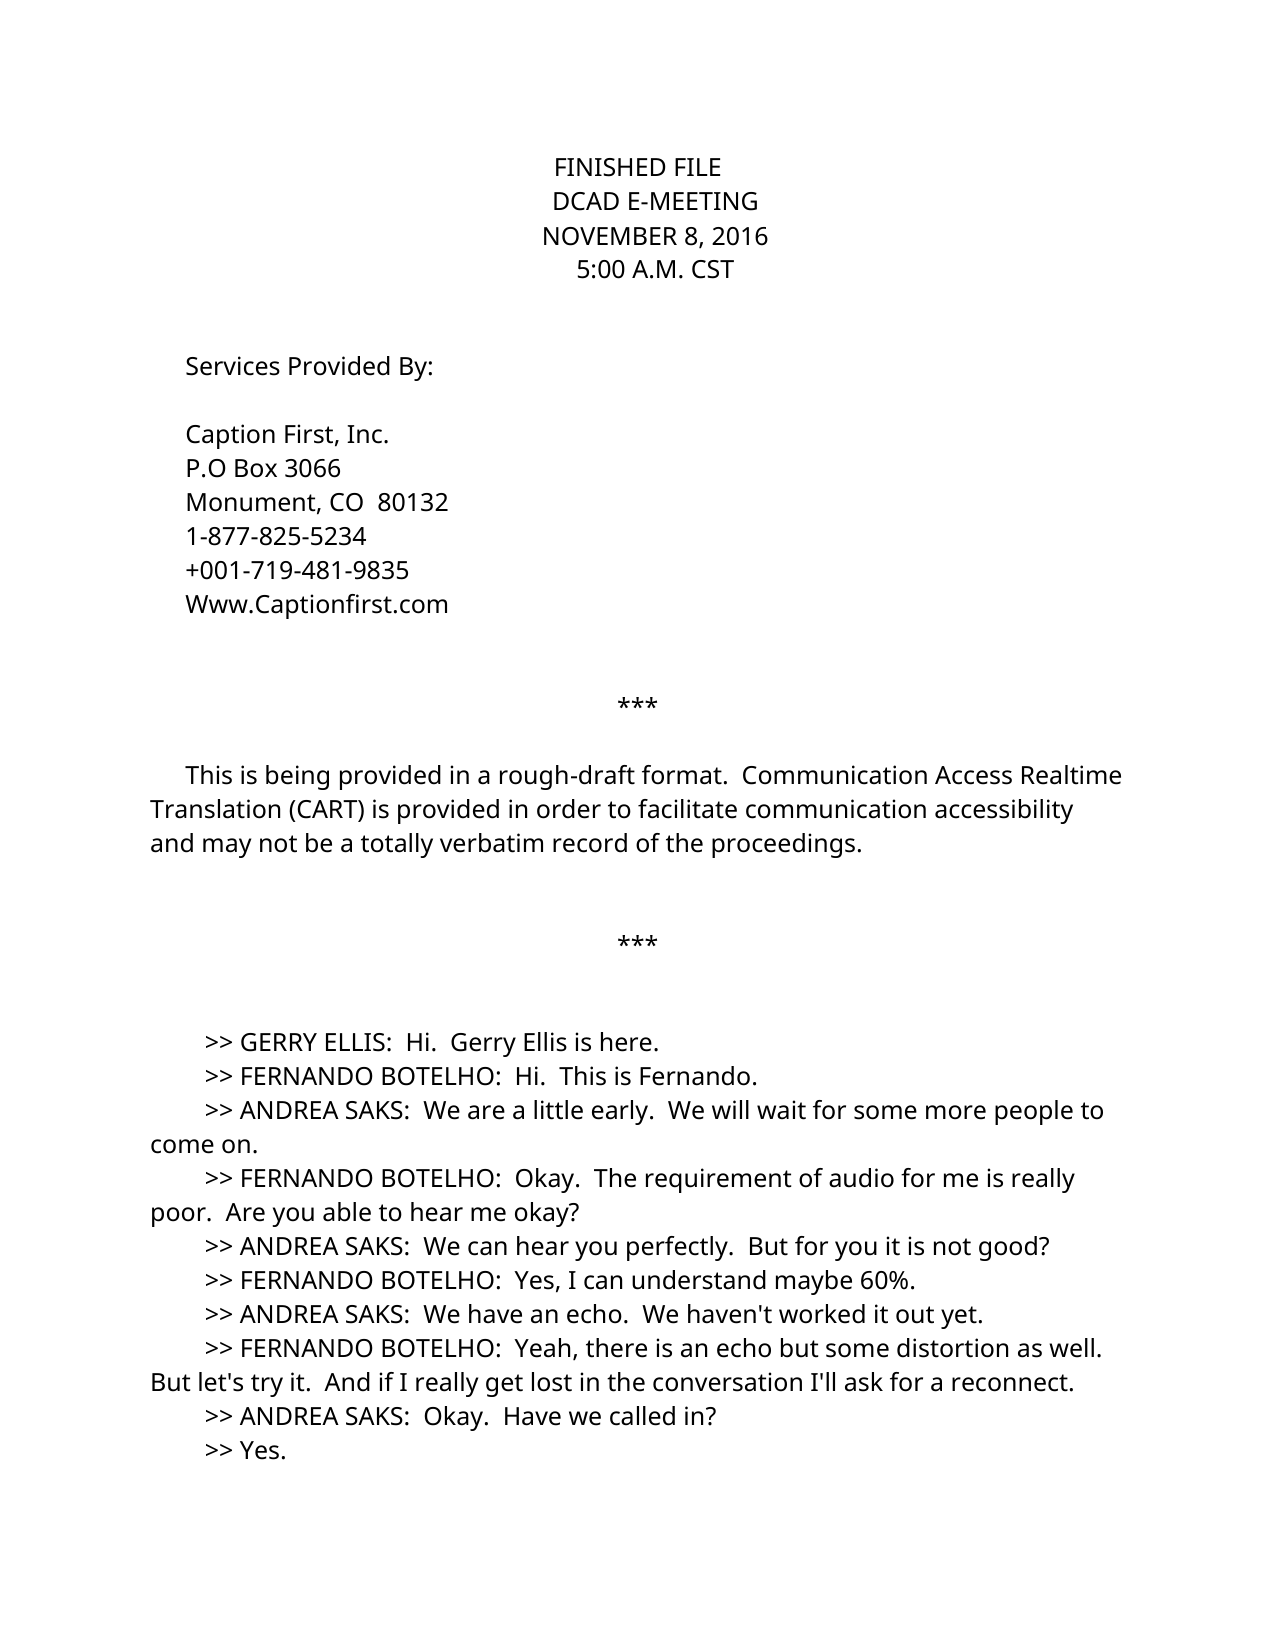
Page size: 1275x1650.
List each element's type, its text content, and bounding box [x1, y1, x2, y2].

text >> ANDREA SAKS: We can hear you perfectly. But for you it is not good? [150, 1228, 1125, 1263]
text >> GERRY ELLIS: Hi. Gerry Ellis is here. [150, 1024, 1125, 1058]
text FINISHED FILE [150, 150, 1125, 184]
text >> FERNANDO BOTELHO: Hi. This is Fernando. [150, 1058, 1125, 1092]
text Monument, CO 80132 [150, 485, 1125, 519]
text 5:00 A.M. CST [150, 252, 1125, 286]
text >> FERNANDO BOTELHO: Yeah, there is an echo but some distortion as well. But let's try it. And if I really get lost in the conversation I'll ask for a reconnect. [150, 1331, 1125, 1399]
text >> ANDREA SAKS: Okay. Have we called in? [150, 1399, 1125, 1433]
text >> ANDREA SAKS: We have an echo. We haven't worked it out yet. [150, 1297, 1125, 1331]
text >> FERNANDO BOTELHO: Yes, I can understand maybe 60%. [150, 1263, 1125, 1297]
text DCAD E-MEETING [150, 184, 1125, 218]
text 1-877-825-5234 [150, 519, 1125, 553]
text Services Provided By: [150, 349, 1125, 383]
text Www.Captionfirst.com [150, 587, 1125, 621]
text >> Yes. [150, 1433, 1125, 1467]
text >> FERNANDO BOTELHO: Okay. The requirement of audio for me is really poor. Are you able to hear me okay? [150, 1160, 1125, 1228]
text +001-719-481-9835 [150, 553, 1125, 587]
text *** [150, 928, 1125, 962]
text >> ANDREA SAKS: We are a little early. We will wait for some more people to come on. [150, 1092, 1125, 1160]
text This is being provided in a rough-draft format. Communication Access Realtime Translation (CART) is provided in order to facilitate communication accessibility and may not be a totally verbatim record of the proceedings. [150, 757, 1125, 859]
text P.O Box 3066 [150, 451, 1125, 485]
text *** [150, 689, 1125, 723]
text NOVEMBER 8, 2016 [150, 218, 1125, 252]
text Caption First, Inc. [150, 417, 1125, 451]
